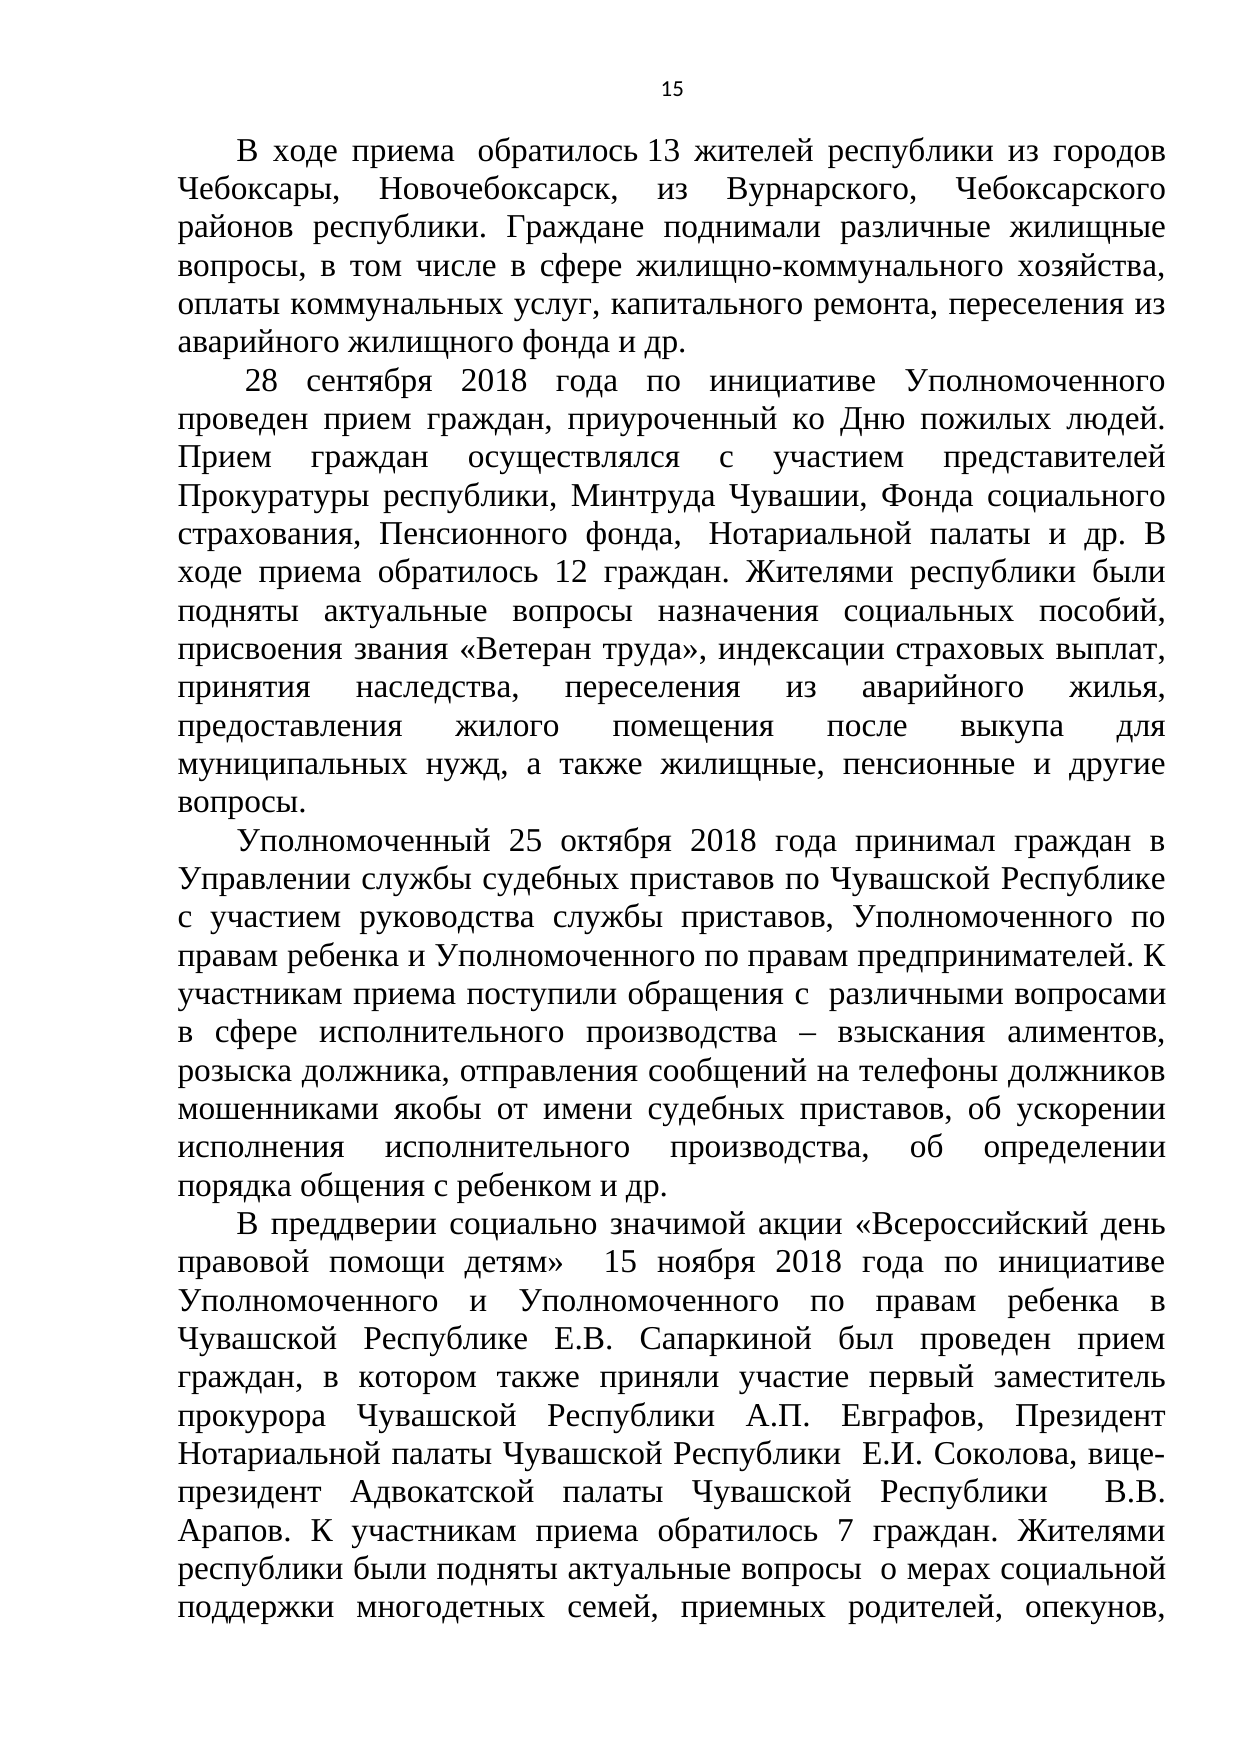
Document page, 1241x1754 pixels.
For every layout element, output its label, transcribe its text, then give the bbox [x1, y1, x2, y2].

text Уполномоченный 25 октября 2018 года принимал граждан в Управлении службы судебных приставов по Чувашской Республике с участием руководства службы приставов, Уполномоченного по правам ребенка и Уполномоченного по правам предпринимателей. К участникам приема поступили обращения с различными вопросами в сфере исполнительного производства – взыскания алиментов, розыска должника, отправления сообщений на телефоны должников мошенниками якобы от имени судебных приставов, об ускорении исполнения исполнительного производства, об определении порядка общения с ребенком и др. [177, 820, 1167, 1203]
text 28 сентября 2018 года по инициативе Уполномоченного проведен прием граждан, приуроченный ко Дню пожилых людей. Прием граждан осуществлялся с участием представителей Прокуратуры республики, Минтруда Чувашии, Фонда социального страхования, Пенсионного фонда, Нотариальной палаты и др. В ходе приема обратилось 12 граждан. Жителями республики были подняты актуальные вопросы назначения социальных пособий, присвоения звания «Ветеран труда», индексации страховых выплат, принятия наследства, переселения из аварийного жилья, предоставления жилого помещения после выкупа для муниципальных нужд, а также жилищные, пенсионные и другие вопросы. [177, 360, 1167, 820]
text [177, 1203, 1167, 1625]
text В ходе приема обратилось 13 жителей республики из городов Чебоксары, Новочебоксарск, из Вурнарского, Чебоксарского районов республики. Граждане поднимали различные жилищные вопросы, в том числе в сфере жилищно-коммунального хозяйства, оплаты коммунальных услуг, капитального ремонта, переселения из аварийного жилищного фонда и др. [177, 130, 1167, 360]
